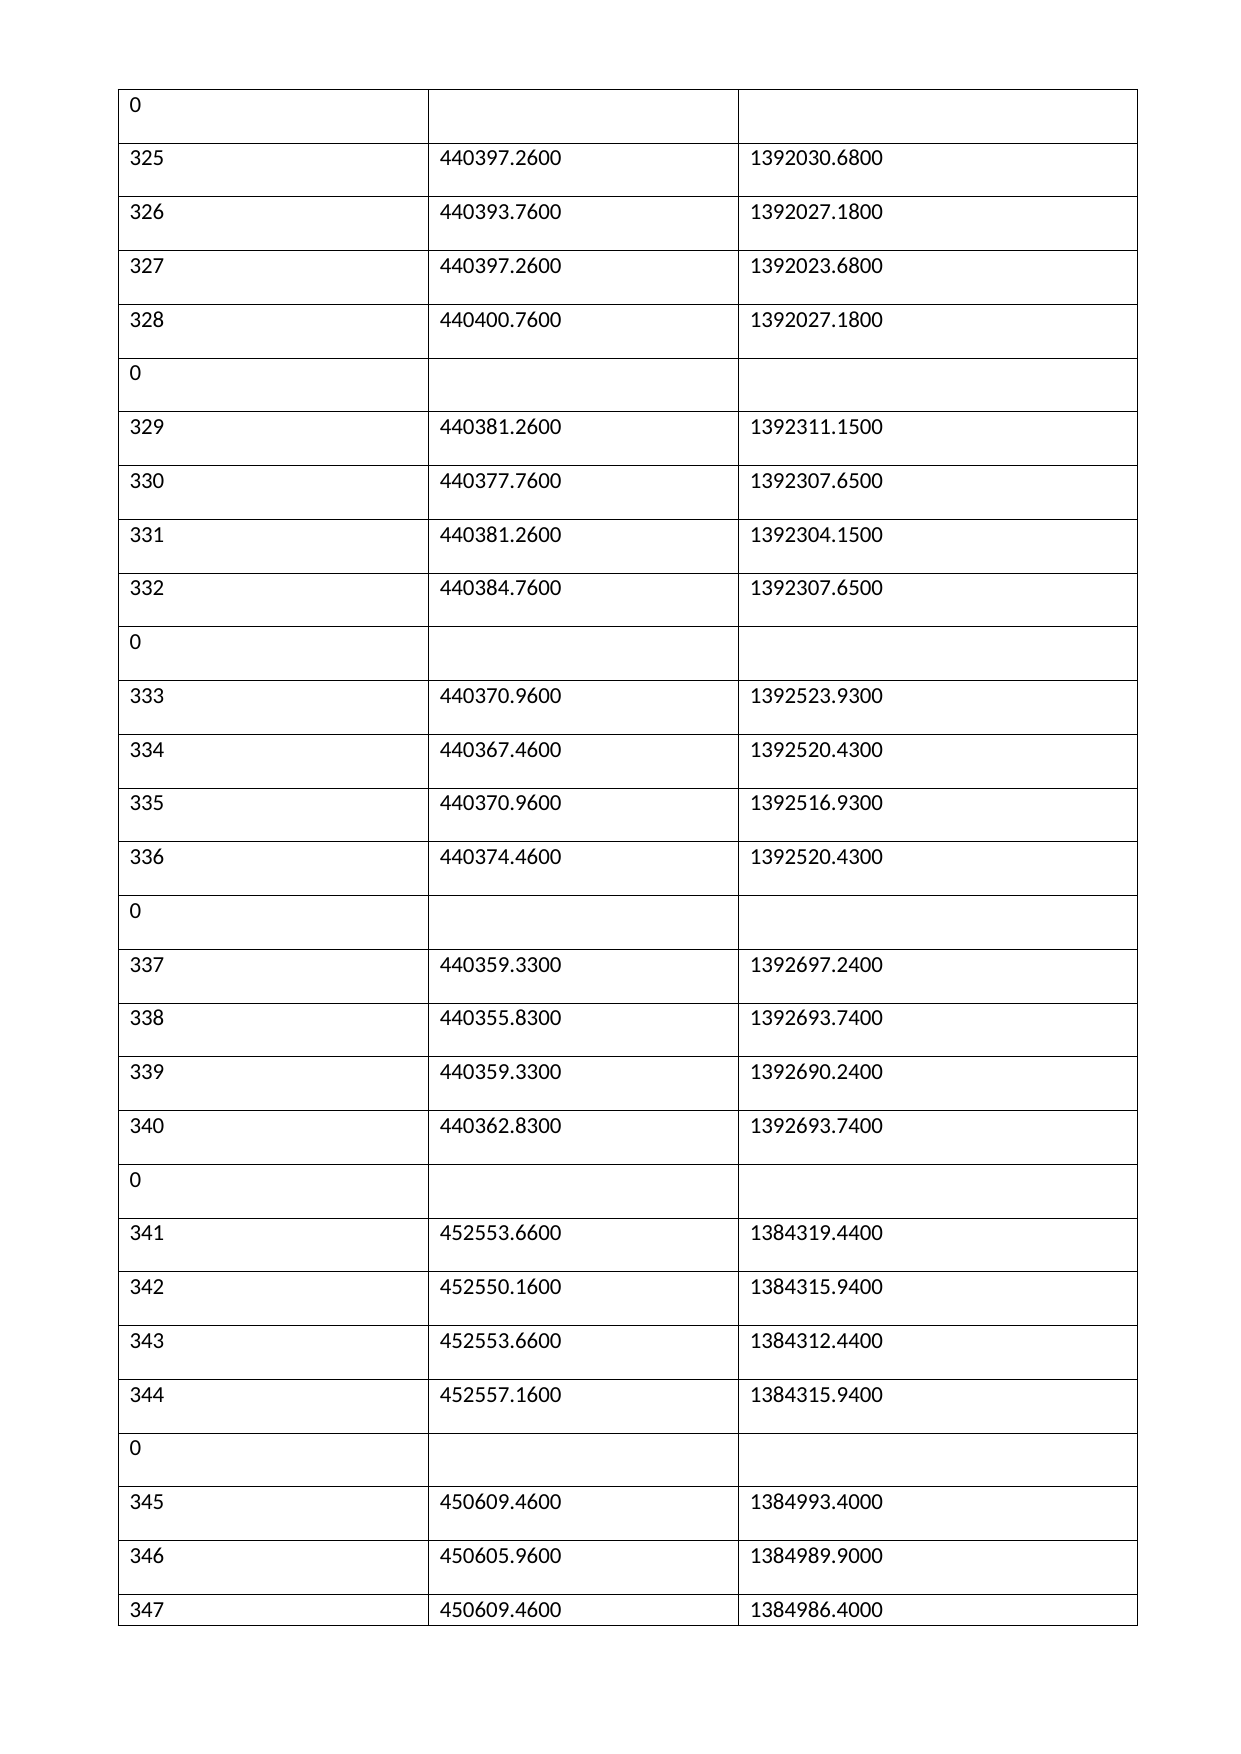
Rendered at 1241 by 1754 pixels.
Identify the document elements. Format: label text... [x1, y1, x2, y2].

table_cell [739, 1434, 1137, 1486]
table_cell 328 [119, 305, 428, 357]
table_cell [429, 1434, 738, 1486]
table_cell 440400.7600 [429, 305, 738, 357]
table_cell 345 [119, 1487, 428, 1540]
table_cell 330 [119, 466, 428, 519]
table_cell 1384993.4000 [739, 1487, 1137, 1540]
table_cell 344 [119, 1380, 428, 1432]
table_cell 450609.4600 [429, 1595, 738, 1625]
table_cell 0 [119, 1165, 428, 1217]
table_cell 331 [119, 520, 428, 572]
table_cell [429, 1165, 738, 1217]
table_cell 334 [119, 735, 428, 787]
table_cell 1384315.9400 [739, 1380, 1137, 1432]
table_cell 1384319.4400 [739, 1219, 1137, 1271]
table_cell 440359.3300 [429, 1057, 738, 1110]
table_cell [739, 896, 1137, 949]
table_cell 339 [119, 1057, 428, 1110]
table_cell 335 [119, 789, 428, 841]
table_cell 440384.7600 [429, 574, 738, 626]
table_cell 1392523.9300 [739, 681, 1137, 734]
table_cell 452550.1600 [429, 1272, 738, 1325]
table_cell 440381.2600 [429, 412, 738, 465]
table_cell 440355.8300 [429, 1004, 738, 1056]
table_cell [739, 1165, 1137, 1217]
table_cell 326 [119, 197, 428, 250]
table_cell [429, 896, 738, 949]
table_cell 1392023.6800 [739, 251, 1137, 304]
table_cell 0 [119, 627, 428, 680]
table_cell 343 [119, 1326, 428, 1379]
table_cell 440397.2600 [429, 144, 738, 196]
table_cell 440359.3300 [429, 950, 738, 1002]
table_cell [739, 359, 1137, 411]
table_cell 0 [119, 90, 428, 142]
table_cell 347 [119, 1595, 428, 1625]
table_cell 440367.4600 [429, 735, 738, 787]
table_cell 0 [119, 896, 428, 949]
table_cell [429, 359, 738, 411]
table_cell 440381.2600 [429, 520, 738, 572]
table_cell 0 [119, 359, 428, 411]
table_cell 325 [119, 144, 428, 196]
table_cell [429, 627, 738, 680]
table_cell 452557.1600 [429, 1380, 738, 1432]
table_cell 1392693.7400 [739, 1111, 1137, 1164]
table_cell 341 [119, 1219, 428, 1271]
table_cell 333 [119, 681, 428, 734]
table_cell 1392516.9300 [739, 789, 1137, 841]
table_cell 452553.6600 [429, 1219, 738, 1271]
table_cell 1392027.1800 [739, 305, 1137, 357]
table_cell 1392030.6800 [739, 144, 1137, 196]
table_cell 1392307.6500 [739, 574, 1137, 626]
table_cell [429, 90, 738, 142]
table_cell 1392311.1500 [739, 412, 1137, 465]
table_cell 1392690.2400 [739, 1057, 1137, 1110]
table_cell 452553.6600 [429, 1326, 738, 1379]
table_cell 1384312.4400 [739, 1326, 1137, 1379]
table_cell [739, 90, 1137, 142]
table_cell 340 [119, 1111, 428, 1164]
table_cell 332 [119, 574, 428, 626]
table_cell 329 [119, 412, 428, 465]
table_cell 1392304.1500 [739, 520, 1137, 572]
table_cell 327 [119, 251, 428, 304]
table_cell 336 [119, 842, 428, 895]
table_cell 440374.4600 [429, 842, 738, 895]
table_cell 346 [119, 1541, 428, 1594]
table_cell 450605.9600 [429, 1541, 738, 1594]
table_cell 1384986.4000 [739, 1595, 1137, 1625]
table_cell 1392697.2400 [739, 950, 1137, 1002]
table_cell 440370.9600 [429, 681, 738, 734]
table_cell 338 [119, 1004, 428, 1056]
table_cell 1392693.7400 [739, 1004, 1137, 1056]
table_cell 1392520.4300 [739, 842, 1137, 895]
table_cell 440393.7600 [429, 197, 738, 250]
table_cell 342 [119, 1272, 428, 1325]
table_cell 337 [119, 950, 428, 1002]
table_cell 1392307.6500 [739, 466, 1137, 519]
table_cell 1384989.9000 [739, 1541, 1137, 1594]
table_cell 440370.9600 [429, 789, 738, 841]
table_cell 1392520.4300 [739, 735, 1137, 787]
table_cell 0 [119, 1434, 428, 1486]
table_cell 1392027.1800 [739, 197, 1137, 250]
table_cell 450609.4600 [429, 1487, 738, 1540]
table_cell 440362.8300 [429, 1111, 738, 1164]
table_cell 1384315.9400 [739, 1272, 1137, 1325]
table_cell 440377.7600 [429, 466, 738, 519]
table_cell [739, 627, 1137, 680]
table_cell 440397.2600 [429, 251, 738, 304]
